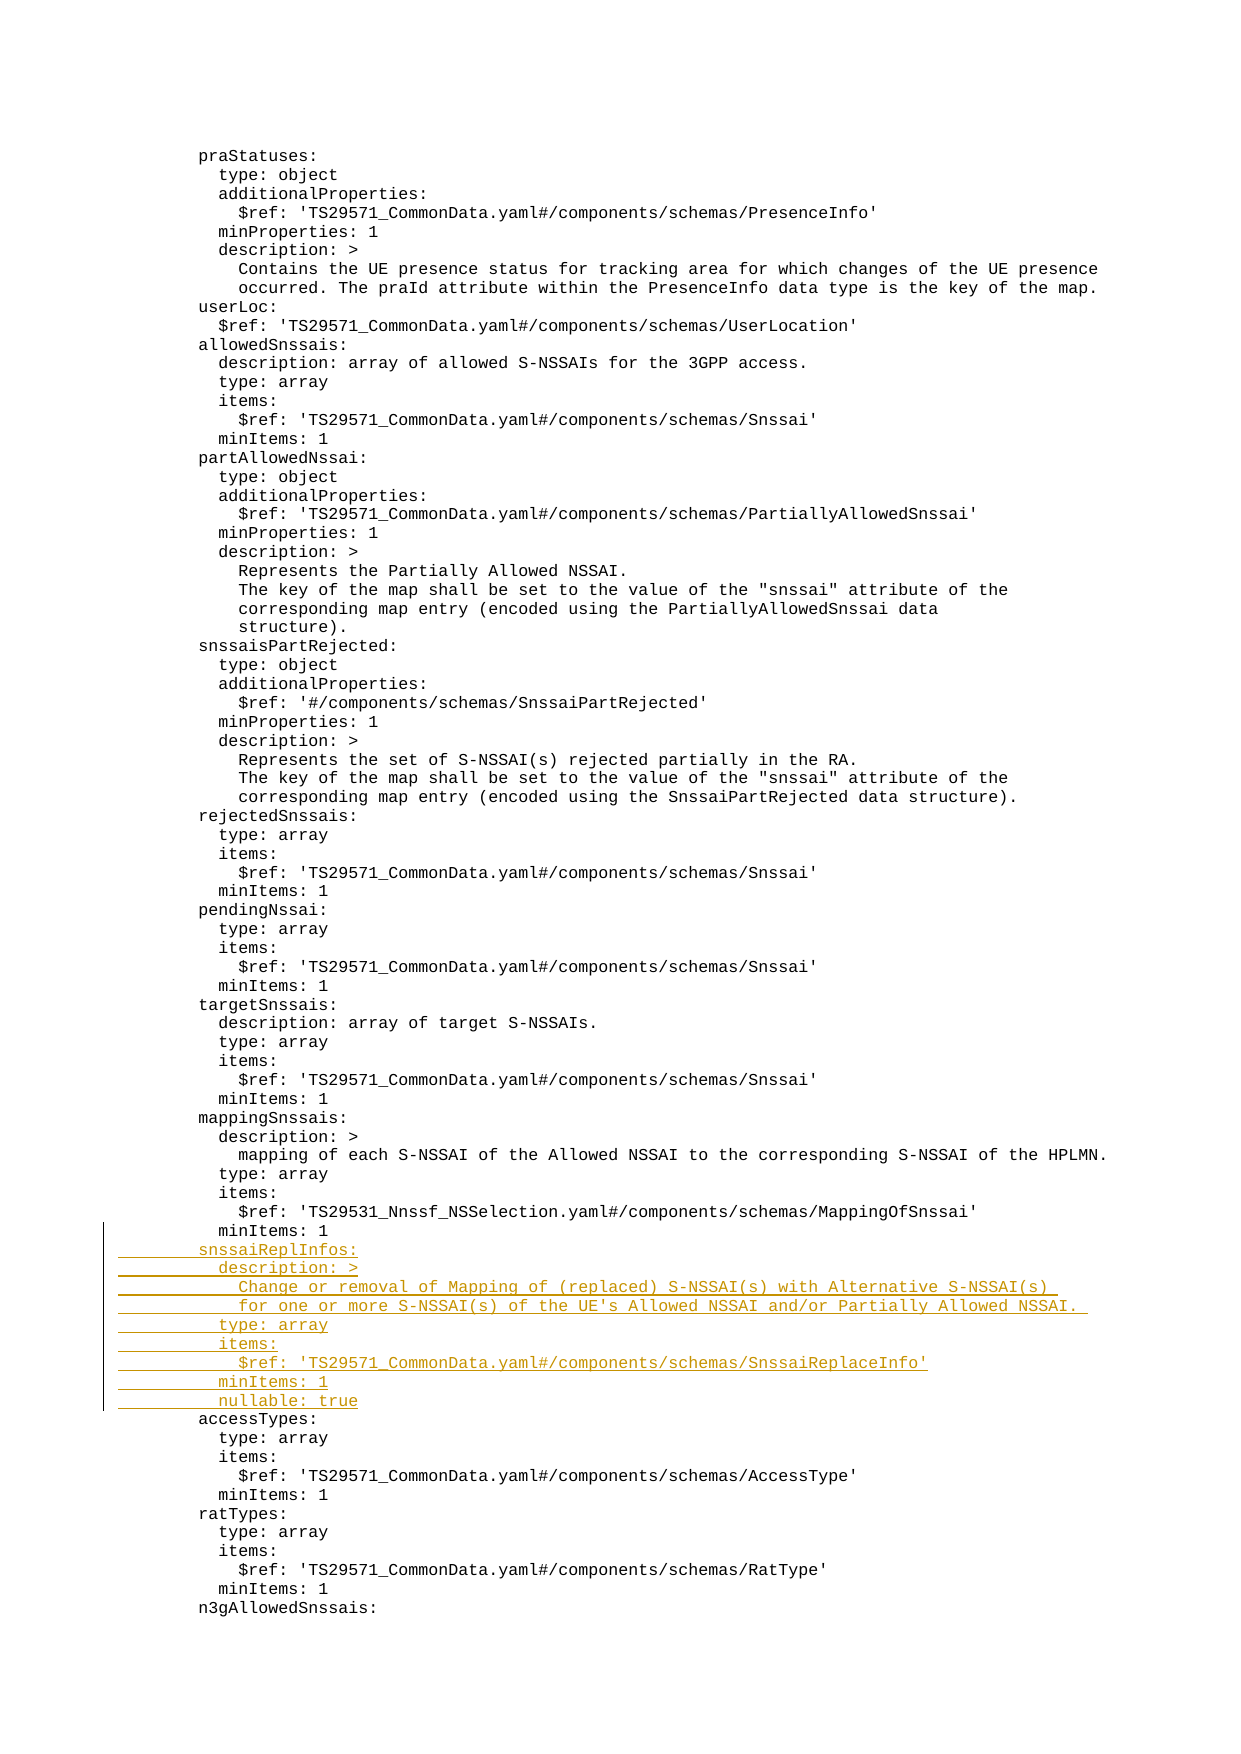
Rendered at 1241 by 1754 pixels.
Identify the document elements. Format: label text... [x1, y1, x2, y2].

text type: array [118, 1166, 1122, 1185]
text additionalProperties: [118, 487, 1122, 506]
text type: array [118, 374, 1122, 393]
text pendingNssai: [118, 902, 1122, 921]
text $ref: 'TS29531_Nnssf_NSSelection.yaml#/components/schemas/MappingOfSnssai' [118, 1203, 1122, 1222]
text ratTypes: [118, 1505, 1122, 1524]
text The key of the map shall be set to the value of the "snssai" attribute of the [118, 770, 1122, 789]
text The key of the map shall be set to the value of the "snssai" attribute of the [118, 581, 1122, 600]
text minItems: 1 [118, 431, 1122, 449]
text Represents the Partially Allowed NSSAI. [118, 562, 1122, 581]
text minItems: 1 [118, 1486, 1122, 1505]
text type: array [118, 921, 1122, 939]
text items: [118, 1449, 1122, 1467]
text items: [118, 939, 1122, 958]
text partAllowedNssai: [118, 449, 1122, 468]
text description: array of target S-NSSAIs. [118, 1015, 1122, 1034]
text items: [118, 1053, 1122, 1072]
text mapping of each S-NSSAI of the Allowed NSSAI to the corresponding S-NSSAI of the HPLMN. [118, 1147, 1122, 1166]
text corresponding map entry (encoded using the PartiallyAllowedSnssai data [118, 600, 1122, 619]
text minItems: 1 [118, 977, 1122, 996]
text items: [118, 845, 1122, 864]
text type: array [118, 1524, 1122, 1543]
text $ref: 'TS29571_CommonData.yaml#/components/schemas/Snssai' [118, 412, 1122, 431]
text Represents the set of S-NSSAI(s) rejected partially in the RA. [118, 751, 1122, 770]
text minItems: 1 [118, 883, 1122, 902]
text corresponding map entry (encoded using the SnssaiPartRejected data structure). [118, 789, 1122, 808]
text targetSnssais: [118, 996, 1122, 1015]
text minItems: 1 [118, 1222, 1122, 1241]
text description: > [118, 544, 1122, 562]
text occurred. The praId attribute within the PresenceInfo data type is the key of the map. [118, 280, 1122, 298]
text mappingSnssais: [118, 1109, 1122, 1128]
text items: [118, 393, 1122, 412]
text $ref: 'TS29571_CommonData.yaml#/components/schemas/Snssai' [118, 958, 1122, 977]
text description: > [118, 242, 1122, 261]
text $ref: 'TS29571_CommonData.yaml#/components/schemas/UserLocation' [118, 317, 1122, 336]
text type: array [118, 1430, 1122, 1449]
text type: object [118, 657, 1122, 676]
text minProperties: 1 [118, 713, 1122, 732]
text n3gAllowedSnssais: [118, 1599, 1122, 1618]
text minItems: 1 [118, 1090, 1122, 1109]
text type: array [118, 1034, 1122, 1053]
text $ref: '#/components/schemas/SnssaiPartRejected' [118, 694, 1122, 713]
text snssaisPartRejected: [118, 638, 1122, 657]
text praStatuses: [118, 148, 1122, 167]
text type: object [118, 468, 1122, 487]
text additionalProperties: [118, 676, 1122, 694]
text items: [118, 1185, 1122, 1203]
text $ref: 'TS29571_CommonData.yaml#/components/schemas/PartiallyAllowedSnssai' [118, 506, 1122, 525]
text accessTypes: [118, 1411, 1122, 1430]
text allowedSnssais: [118, 336, 1122, 355]
text structure). [118, 619, 1122, 638]
text minProperties: 1 [118, 223, 1122, 242]
text rejectedSnssais: [118, 808, 1122, 826]
text type: array [118, 826, 1122, 845]
text description: > [118, 732, 1122, 751]
text type: object [118, 167, 1122, 185]
text additionalProperties: [118, 185, 1122, 204]
text $ref: 'TS29571_CommonData.yaml#/components/schemas/Snssai' [118, 1072, 1122, 1090]
text userLoc: [118, 298, 1122, 317]
text description: > [118, 1128, 1122, 1147]
text minProperties: 1 [118, 525, 1122, 544]
text $ref: 'TS29571_CommonData.yaml#/components/schemas/PresenceInfo' [118, 204, 1122, 223]
text $ref: 'TS29571_CommonData.yaml#/components/schemas/Snssai' [118, 864, 1122, 883]
text items: [118, 1543, 1122, 1562]
text $ref: 'TS29571_CommonData.yaml#/components/schemas/RatType' [118, 1562, 1122, 1581]
text $ref: 'TS29571_CommonData.yaml#/components/schemas/AccessType' [118, 1467, 1122, 1486]
text minItems: 1 [118, 1581, 1122, 1599]
text Contains the UE presence status for tracking area for which changes of the UE presence [118, 261, 1122, 280]
text description: array of allowed S-NSSAIs for the 3GPP access. [118, 355, 1122, 374]
